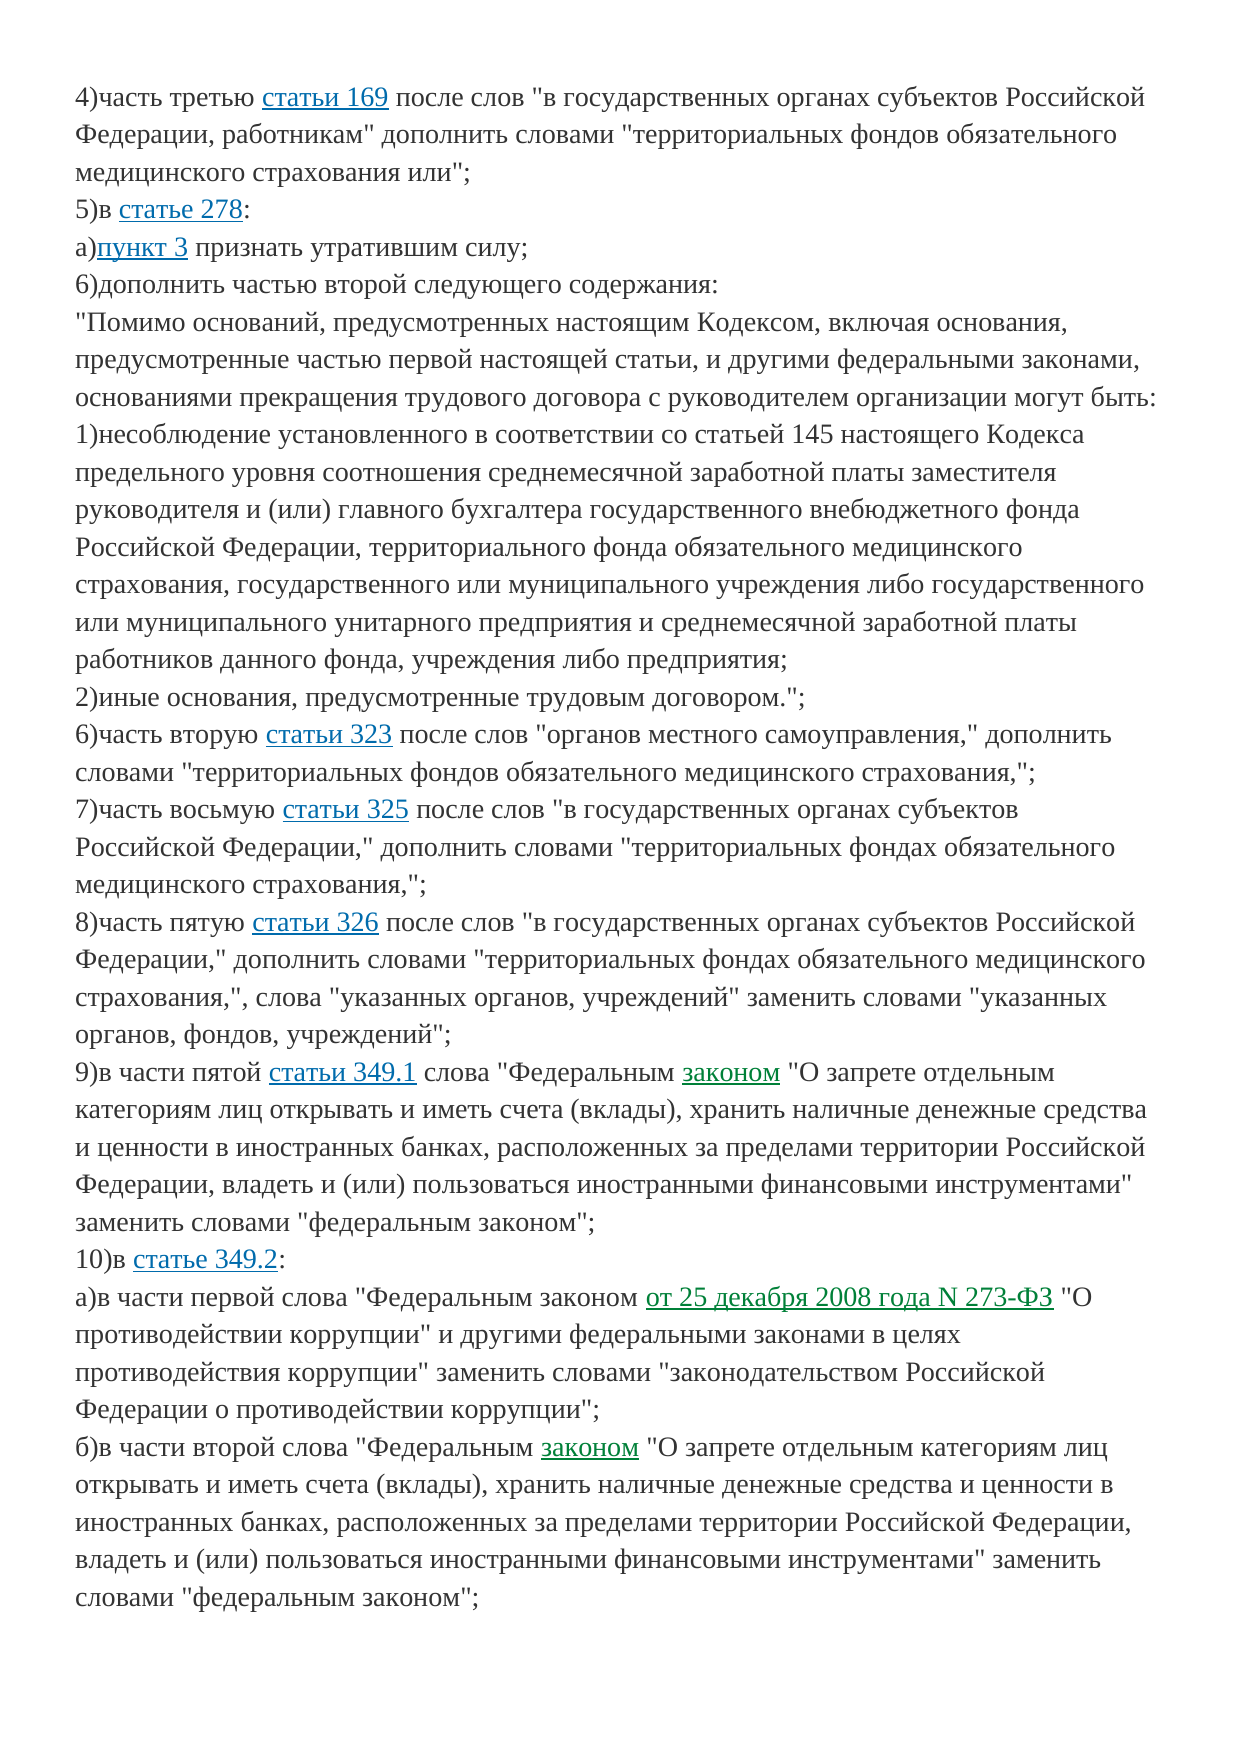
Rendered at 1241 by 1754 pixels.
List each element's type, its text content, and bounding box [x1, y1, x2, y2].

text а)пункт 3 признать утратившим силу; [75, 225, 1165, 262]
text 6)дополнить частью второй следующего содержания: [75, 262, 1165, 300]
text 8)часть пятую статьи 326 после слов "в государственных органах субъектов Российской Федерации," дополнить словами "территориальных фондах обязательного медицинского страхования,", слова "указанных органов, учреждений" заменить словами "указанных органов, фондов, учреждений"; [75, 900, 1165, 1050]
text 5)в статье 278: [75, 187, 1165, 225]
text 1)несоблюдение установленного в соответствии со статьей 145 настоящего Кодекса предельного уровня соотношения среднемесячной заработной платы заместителя руководителя и (или) главного бухгалтера государственного внебюджетного фонда Российской Федерации, территориального фонда обязательного медицинского страхования, государственного или муниципального учреждения либо государственного или муниципального унитарного предприятия и среднемесячной заработной платы работников данного фонда, учреждения либо предприятия; [75, 412, 1165, 675]
text 10)в статье 349.2: [75, 1237, 1165, 1275]
text а)в части первой слова "Федеральным законом от 25 декабря 2008 года N 273-ФЗ "О противодействии коррупции" и другими федеральными законами в целях противодействия коррупции" заменить словами "законодательством Российской Федерации о противодействии коррупции"; [75, 1275, 1165, 1425]
text "Помимо оснований, предусмотренных настоящим Кодексом, включая основания, предусмотренные частью первой настоящей статьи, и другими федеральными законами, основаниями прекращения трудового договора с руководителем организации могут быть: [75, 300, 1165, 412]
text 4)часть третью статьи 169 после слов "в государственных органах субъектов Российской Федерации, работникам" дополнить словами "территориальных фондов обязательного медицинского страхования или"; [75, 75, 1165, 187]
text 9)в части пятой статьи 349.1 слова "Федеральным законом "О запрете отдельным категориям лиц открывать и иметь счета (вклады), хранить наличные денежные средства и ценности в иностранных банках, расположенных за пределами территории Российской Федерации, владеть и (или) пользоваться иностранными финансовыми инструментами" заменить словами "федеральным законом"; [75, 1050, 1165, 1237]
text 6)часть вторую статьи 323 после слов "органов местного самоуправления," дополнить словами "территориальных фондов обязательного медицинского страхования,"; [75, 712, 1165, 787]
text б)в части второй слова "Федеральным законом "О запрете отдельным категориям лиц открывать и иметь счета (вклады), хранить наличные денежные средства и ценности в иностранных банках, расположенных за пределами территории Российской Федерации, владеть и (или) пользоваться иностранными финансовыми инструментами" заменить словами "федеральным законом"; [75, 1425, 1165, 1612]
text 2)иные основания, предусмотренные трудовым договором."; [75, 675, 1165, 712]
text 7)часть восьмую статьи 325 после слов "в государственных органах субъектов Российской Федерации," дополнить словами "территориальных фондах обязательного медицинского страхования,"; [75, 787, 1165, 900]
